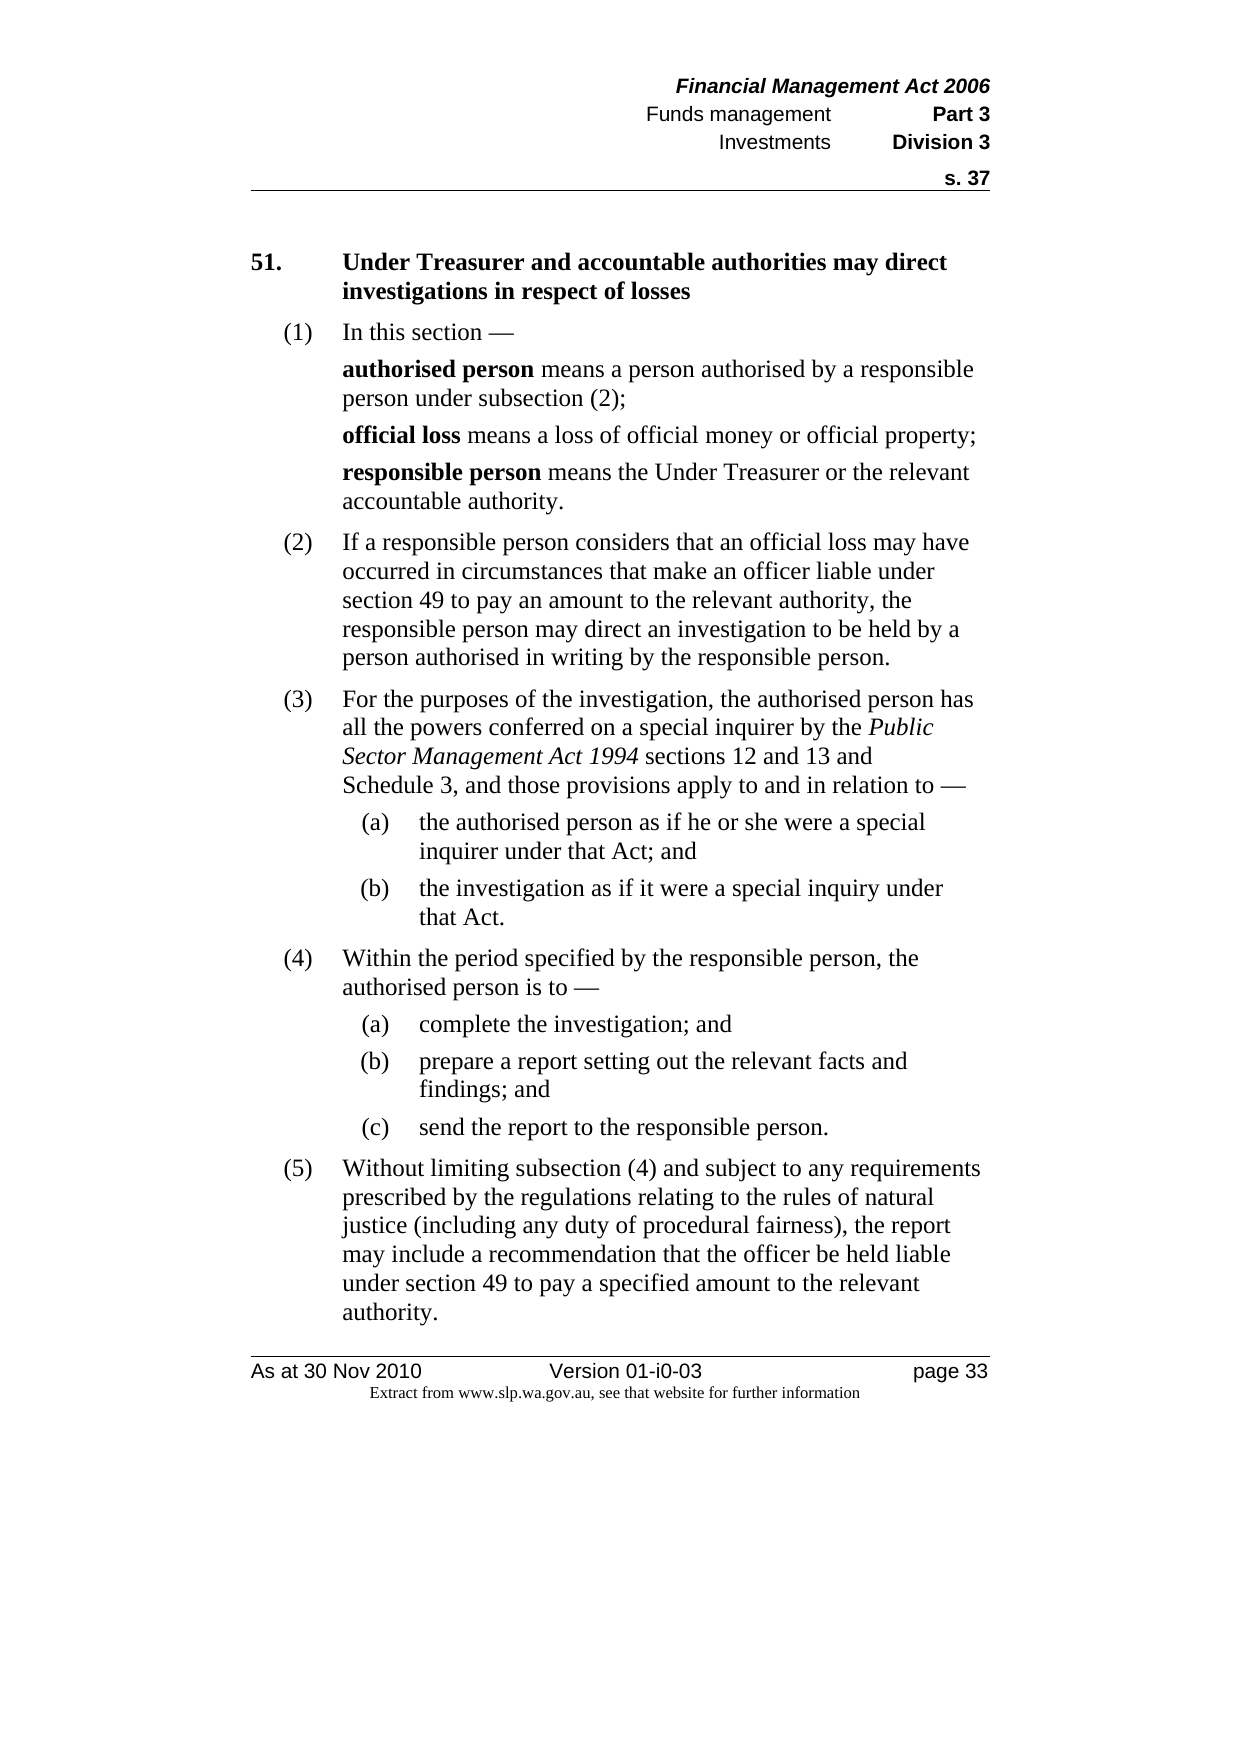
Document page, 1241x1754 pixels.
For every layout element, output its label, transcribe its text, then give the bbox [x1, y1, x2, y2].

text (a) complete the investigation; and [251, 1009, 990, 1037]
text official loss means a loss of official money or official property; [251, 420, 990, 449]
text (2) If a responsible person considers that an official loss may have occurred in circumstances that make an officer liable under section 49 to pay an amount to the relevant authority, the responsible person may direct an investigation to be held by a person authorised in writing by the responsible person. [251, 527, 990, 671]
text (b) the investigation as if it were a special inquiry under that Act. [251, 873, 990, 930]
text (5) Without limiting subsection (4) and subject to any requirements prescribed by the regulations relating to the rules of natural justice (including any duty of procedural fairness), the report may include a recommendation that the officer be held liable under section 49 to pay a specified amount to the relevant authority. [251, 1153, 990, 1325]
text (b) prepare a report setting out the relevant facts and findings; and [251, 1046, 990, 1103]
text responsible person means the Under Treasurer or the relevant accountable authority. [251, 457, 990, 515]
subtitle 51. Under Treasurer and accountable authorities may direct investigations in respect of losses [251, 247, 990, 305]
text (c) send the report to the responsible person. [251, 1112, 990, 1140]
text (3) For the purposes of the investigation, the authorised person has all the powers conferred on a special inquirer by the Public Sector Management Act 1994 sections 12 and 13 and Schedule 3, and those provisions apply to and in relation to — [251, 684, 990, 799]
text (4) Within the period specified by the responsible person, the authorised person is to — [251, 943, 990, 1000]
text authorised person means a person authorised by a responsible person under subsection (2); [251, 354, 990, 412]
text (1) In this section — [251, 317, 990, 346]
text (a) the authorised person as if he or she were a special inquirer under that Act; and [251, 807, 990, 864]
